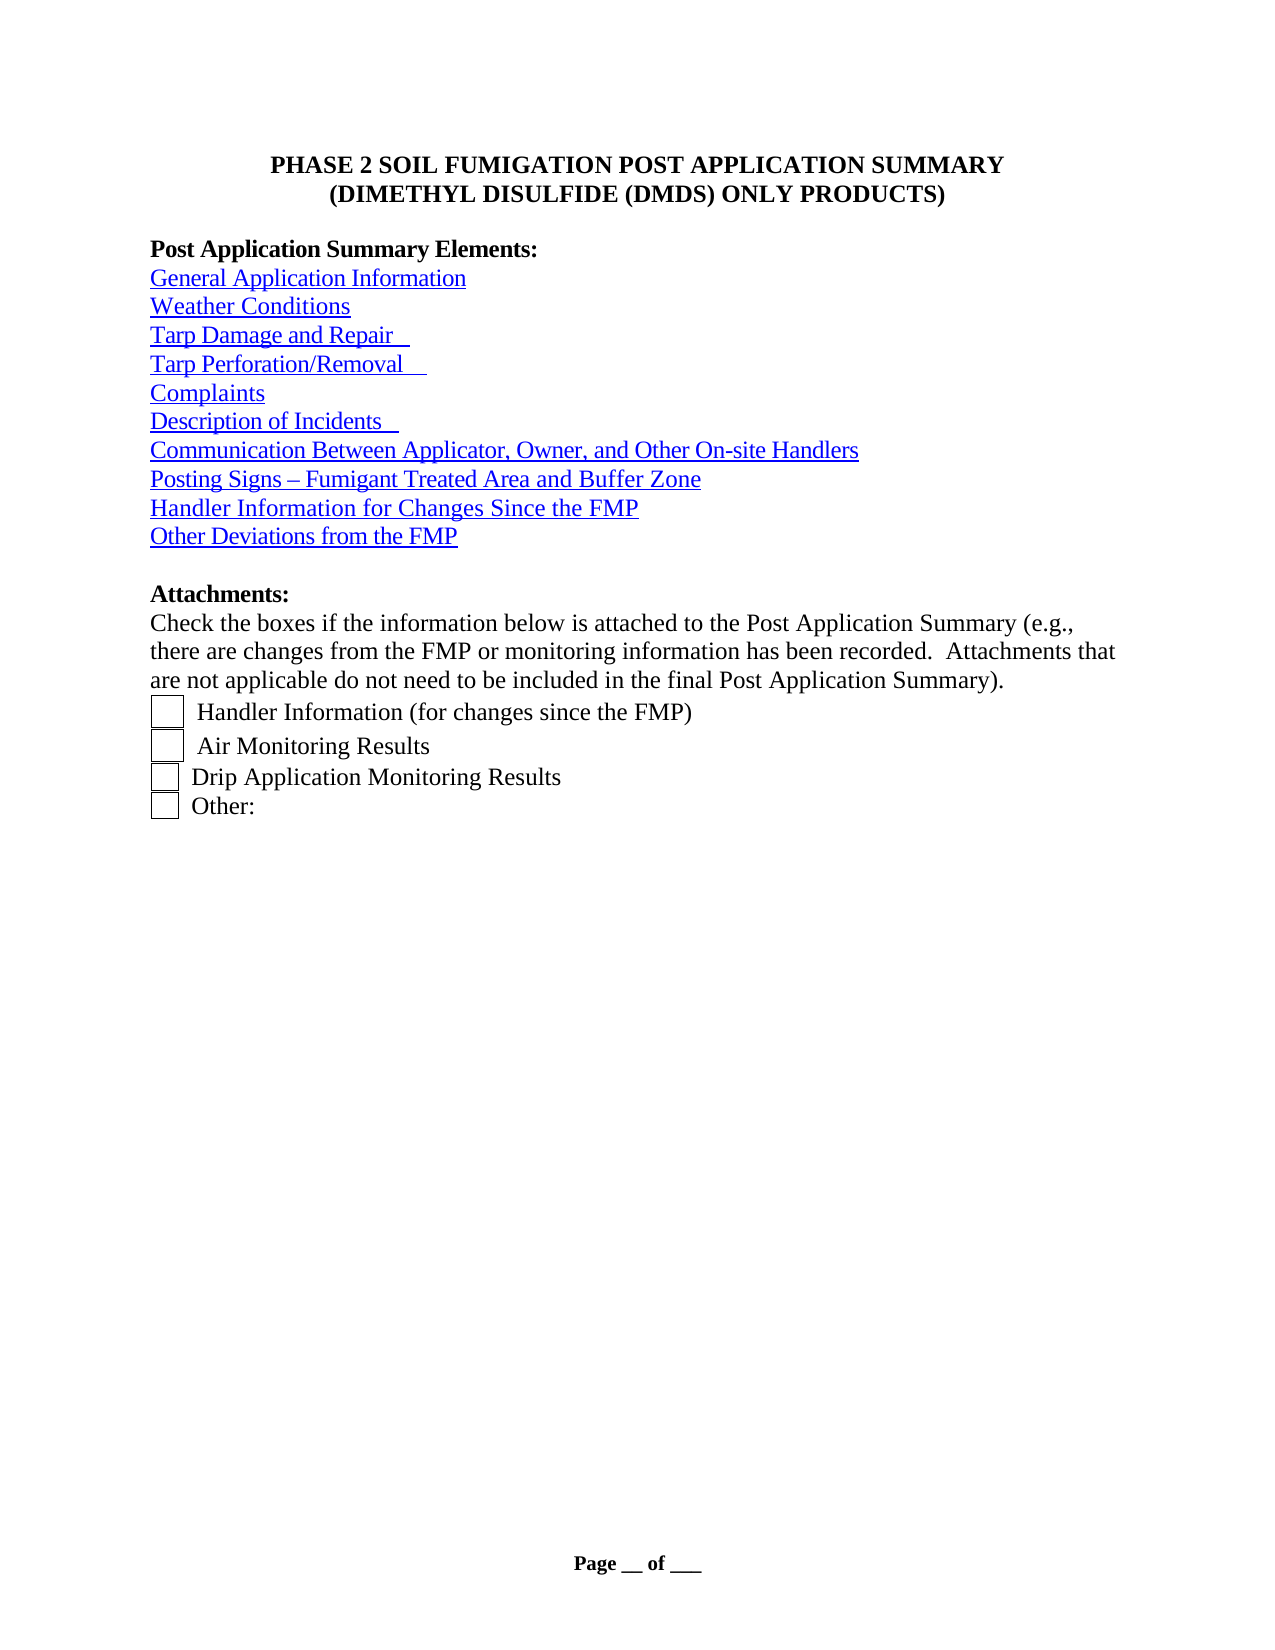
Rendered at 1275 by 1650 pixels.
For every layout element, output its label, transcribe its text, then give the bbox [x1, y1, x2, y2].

text Tarp Perforation/Removal [150, 349, 1125, 378]
text Drip Application Monitoring Results [150, 762, 1125, 791]
text Post Application Summary Elements: [150, 234, 1125, 263]
text Posting Signs – Fumigant Treated Area and Buffer Zone [150, 464, 1125, 493]
text Air Monitoring Results [150, 728, 1125, 762]
text Complaints [150, 378, 1125, 406]
text General Application Information [150, 263, 1125, 291]
text (DIMETHYL DISULFIDE (DMDS) ONLY PRODUCTS) [150, 179, 1125, 207]
list Check the boxes if the information below is attached to the Post Application Summary (e.g., there are changes from the FMP or monitoring information has been recorded. Attachments that are not applicable do not need to be included in the final Post Application Summary). [150, 608, 1125, 694]
text Handler Information for Changes Since the FMP [150, 493, 1125, 521]
text Communication Between Applicator, Owner, and Other On-site Handlers [150, 435, 1125, 464]
text Weather Conditions [150, 291, 1125, 320]
text PHASE 2 SOIL FUMIGATION POST APPLICATION SUMMARY [150, 150, 1125, 179]
text Other: [150, 791, 1125, 819]
text Handler Information (for changes since the FMP) [150, 694, 1125, 728]
text Attachments: [150, 579, 1125, 608]
text Other Deviations from the FMP [150, 521, 1125, 550]
text Description of Incidents [150, 406, 1125, 435]
text Tarp Damage and Repair [150, 320, 1125, 349]
